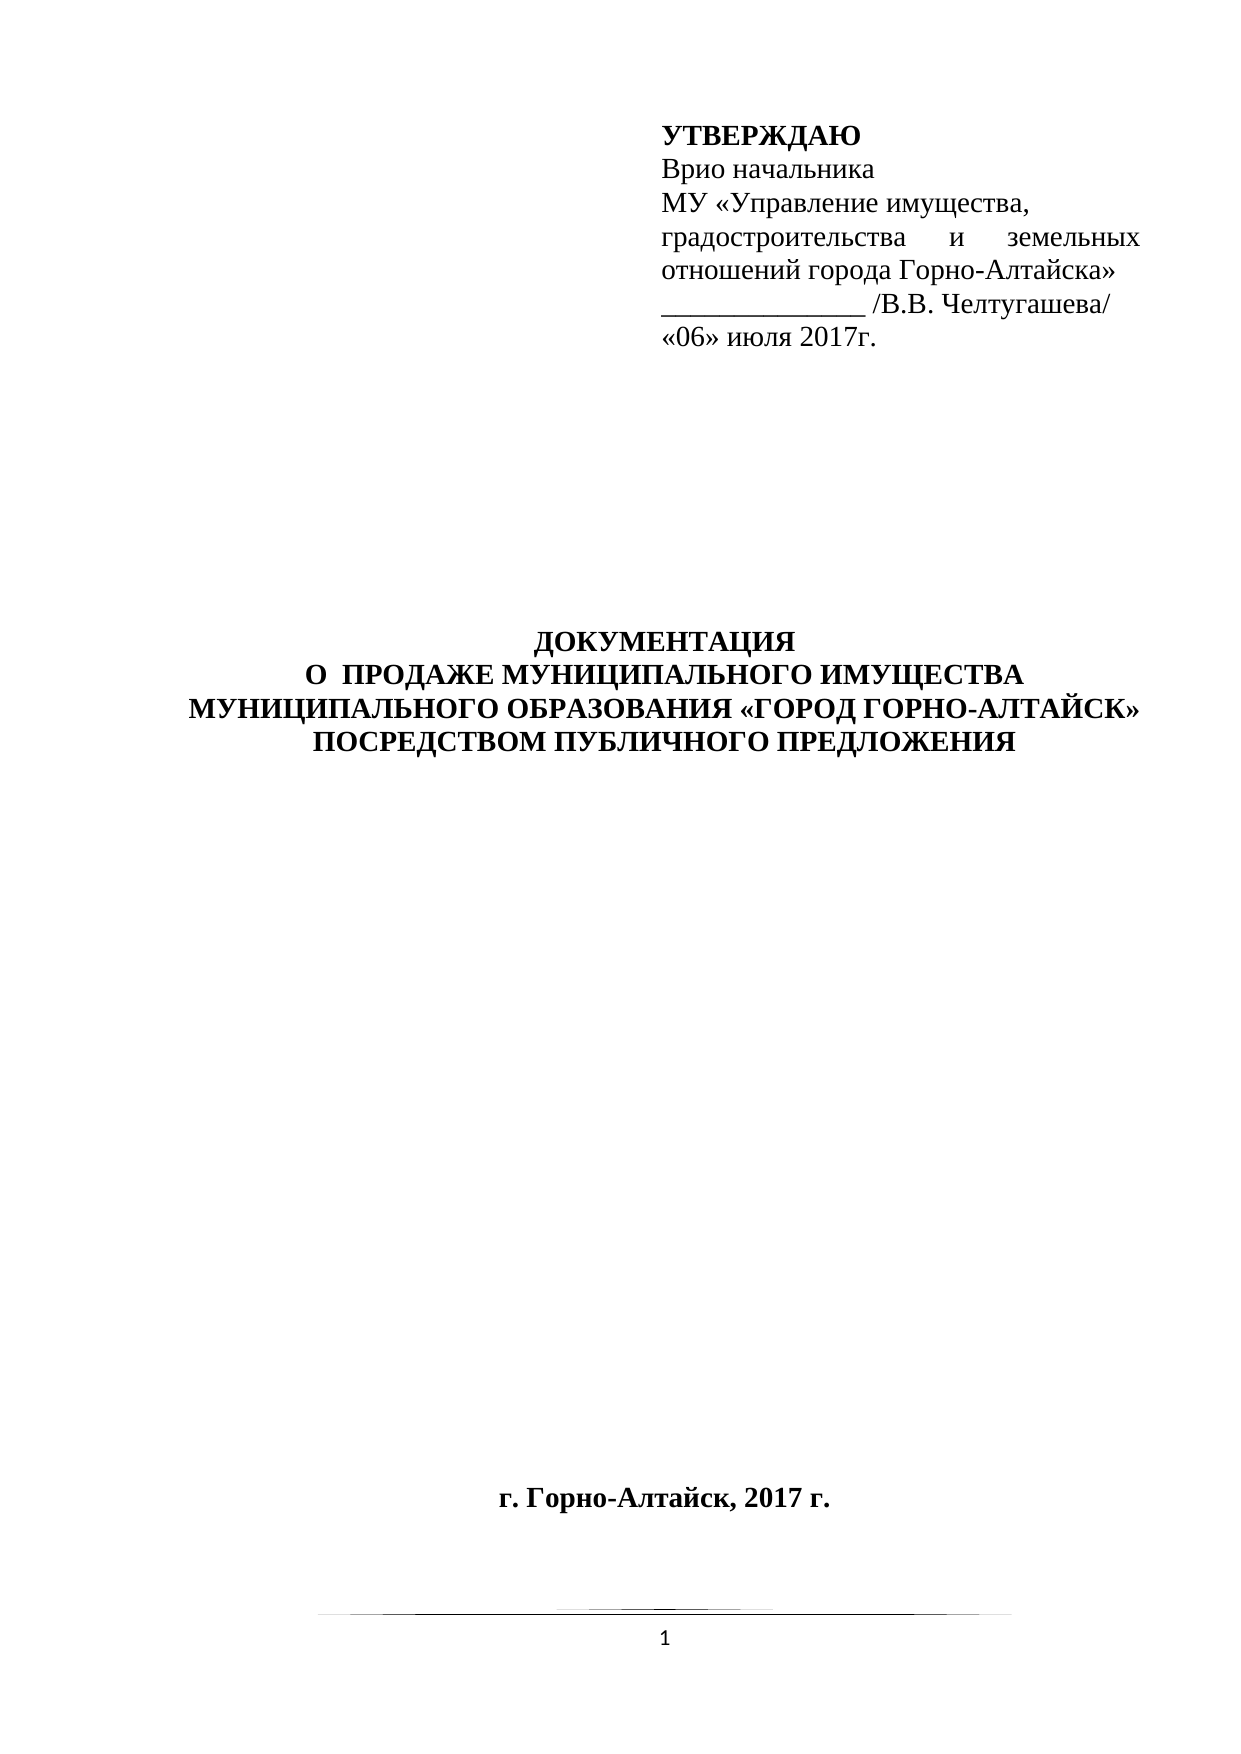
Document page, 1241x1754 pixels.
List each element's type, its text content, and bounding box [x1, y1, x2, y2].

text г. Горно-Алтайск, 2017 г. [177, 1481, 1152, 1514]
text ДОКУМЕНТАЦИЯ [177, 624, 1152, 657]
table_header УТВЕРЖДАЮ Врио начальника МУ «Управление имущества, градостроительства и земельных отношений города Горно-Алтайска» ______________ /В.В. Челтугашева/ «06» июля 2017г. [650, 118, 1152, 386]
text О ПРОДАЖЕ МУНИЦИПАЛЬНОГО ИМУЩЕСТВА МУНИЦИПАЛЬНОГО ОБРАЗОВАНИЯ «ГОРОД ГОРНО-АЛТАЙСК» ПОСРЕДСТВОМ ПУБЛИЧНОГО ПРЕДЛОЖЕНИЯ [177, 657, 1152, 758]
